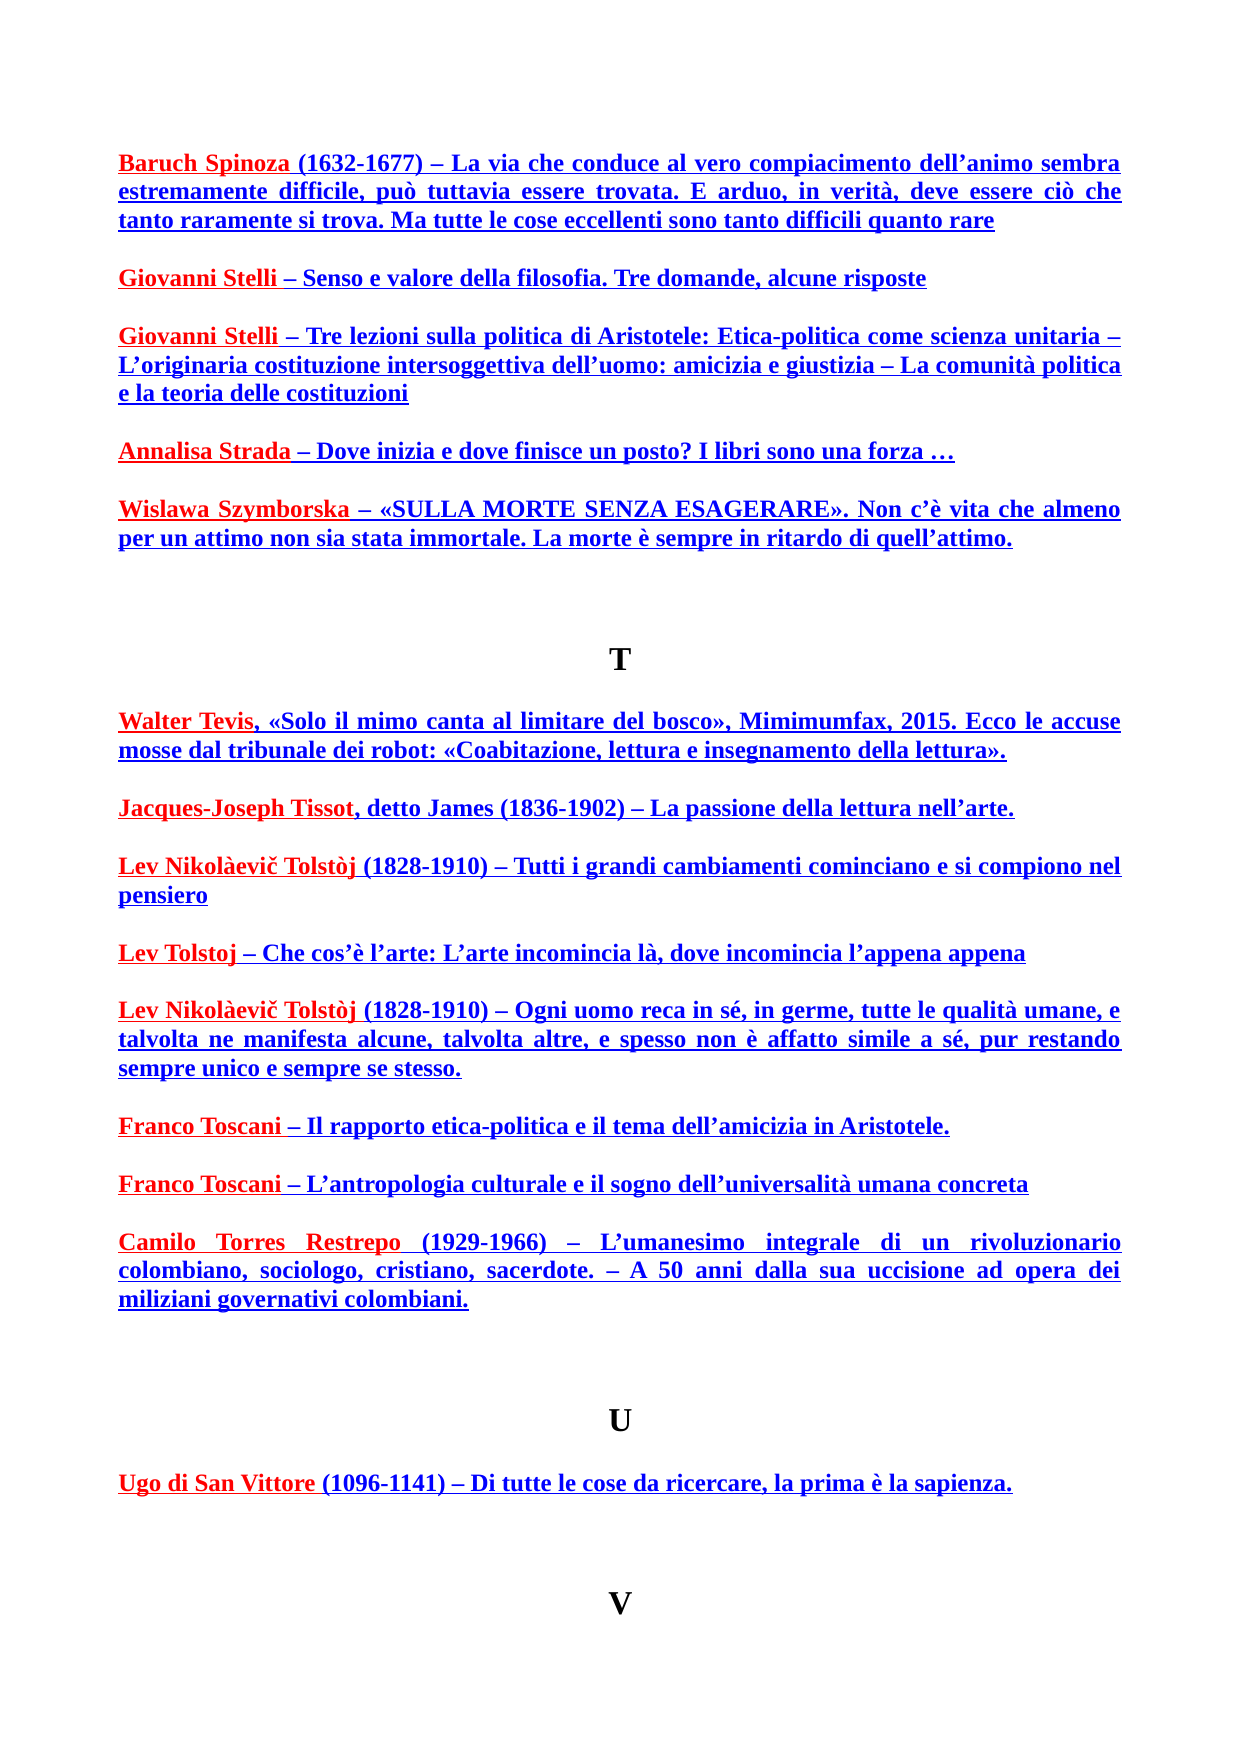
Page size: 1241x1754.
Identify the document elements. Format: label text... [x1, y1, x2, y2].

subtitle Lev Nikolàevič Tolstòj (1828-1910) – Ogni uomo reca in sé, in germe, tutte le qualità umane, e talvolta ne manifesta alcune, talvolta altre, e spesso non è affatto simile a sé, pur restando sempre unico e sempre se stesso. [118, 1051, 1122, 1082]
subtitle Lev Nikolàevič Tolstòj (1828-1910) – Ogni uomo reca in sé, in germe, tutte le qualità umane, e talvolta ne manifesta alcune, talvolta altre, e spesso non è affatto simile a sé, pur restando sempre unico e sempre se stesso. [118, 996, 1122, 1049]
subtitle Giovanni Stelli – Senso e valore della filosofia. Tre domande, alcune risposte [118, 263, 1122, 292]
subtitle Lev Nikolàevič Tolstòj (1828-1910) – Tutti i grandi cambiamenti cominciano e si compiono nel pensiero [118, 877, 1122, 908]
subtitle Baruch Spinoza (1632-1677) – La via che conduce al vero compiacimento dell’animo sembra estremamente difficile, può tuttavia essere trovata. E arduo, in verità, deve essere ciò che tanto raramente si trova. Ma tutte le cose eccellenti sono tanto difficili quanto rare [118, 148, 1122, 201]
subtitle Franco Toscani – L’antropologia culturale e il sogno dell’universalità umana concreta [118, 1169, 1122, 1198]
subtitle Giovanni Stelli – Tre lezioni sulla politica di Aristotele: Etica-politica come scienza unitaria – L’originaria costituzione intersoggettiva dell’uomo: amicizia e giustizia – La comunità politica e la teoria delle costituzioni [118, 376, 1122, 407]
subtitle Lev Tolstoj – Che cos’è l’arte: L’arte incomincia là, dove incomincia l’appena appena [118, 938, 1122, 966]
subtitle Ugo di San Vittore (1096-1141) – Di tutte le cose da ricercare, la prima è la sapienza. [118, 1468, 1122, 1496]
subtitle Lev Nikolàevič Tolstòj (1828-1910) – Tutti i grandi cambiamenti cominciano e si compiono nel pensiero [118, 851, 1122, 876]
subtitle Baruch Spinoza (1632-1677) – La via che conduce al vero compiacimento dell’animo sembra estremamente difficile, può tuttavia essere trovata. E arduo, in verità, deve essere ciò che tanto raramente si trova. Ma tutte le cose eccellenti sono tanto difficili quanto rare [118, 203, 1122, 234]
subtitle Giovanni Stelli – Tre lezioni sulla politica di Aristotele: Etica-politica come scienza unitaria – L’originaria costituzione intersoggettiva dell’uomo: amicizia e giustizia – La comunità politica e la teoria delle costituzioni [118, 321, 1122, 375]
subtitle Walter Tevis, «Solo il mimo canta al limitare del bosco», Mimimumfax, 2015. Ecco le accuse mosse dal tribunale dei robot: «Coabitazione, lettura e insegnamento della lettura». [118, 706, 1122, 764]
subtitle Camilo Torres Restrepo (1929-1966) – L’umanesimo integrale di un rivoluzionario colombiano, sociologo, cristiano, sacerdote. – A 50 anni dalla sua uccisione ad opera dei miliziani governativi colombiani. [118, 1227, 1122, 1252]
subtitle V [118, 1583, 1122, 1622]
subtitle Wislawa Szymborska – «SULLA MORTE SENZA ESAGERARE». Non c’è vita che almeno per un attimo non sia stata immortale. La morte è sempre in ritardo di quell’attimo. [118, 494, 1122, 552]
subtitle Camilo Torres Restrepo (1929-1966) – L’umanesimo integrale di un rivoluzionario colombiano, sociologo, cristiano, sacerdote. – A 50 anni dalla sua uccisione ad opera dei miliziani governativi colombiani. [118, 1253, 1122, 1313]
subtitle T [118, 639, 1122, 677]
subtitle U [118, 1400, 1122, 1438]
subtitle Annalisa Strada – Dove inizia e dove finisce un posto? I libri sono una forza … [118, 436, 1122, 465]
subtitle Franco Toscani – Il rapporto etica-politica e il tema dell’amicizia in Aristotele. [118, 1111, 1122, 1140]
subtitle Jacques-Joseph Tissot, detto James (1836-1902) – La passione della lettura nell’arte. [118, 793, 1122, 822]
